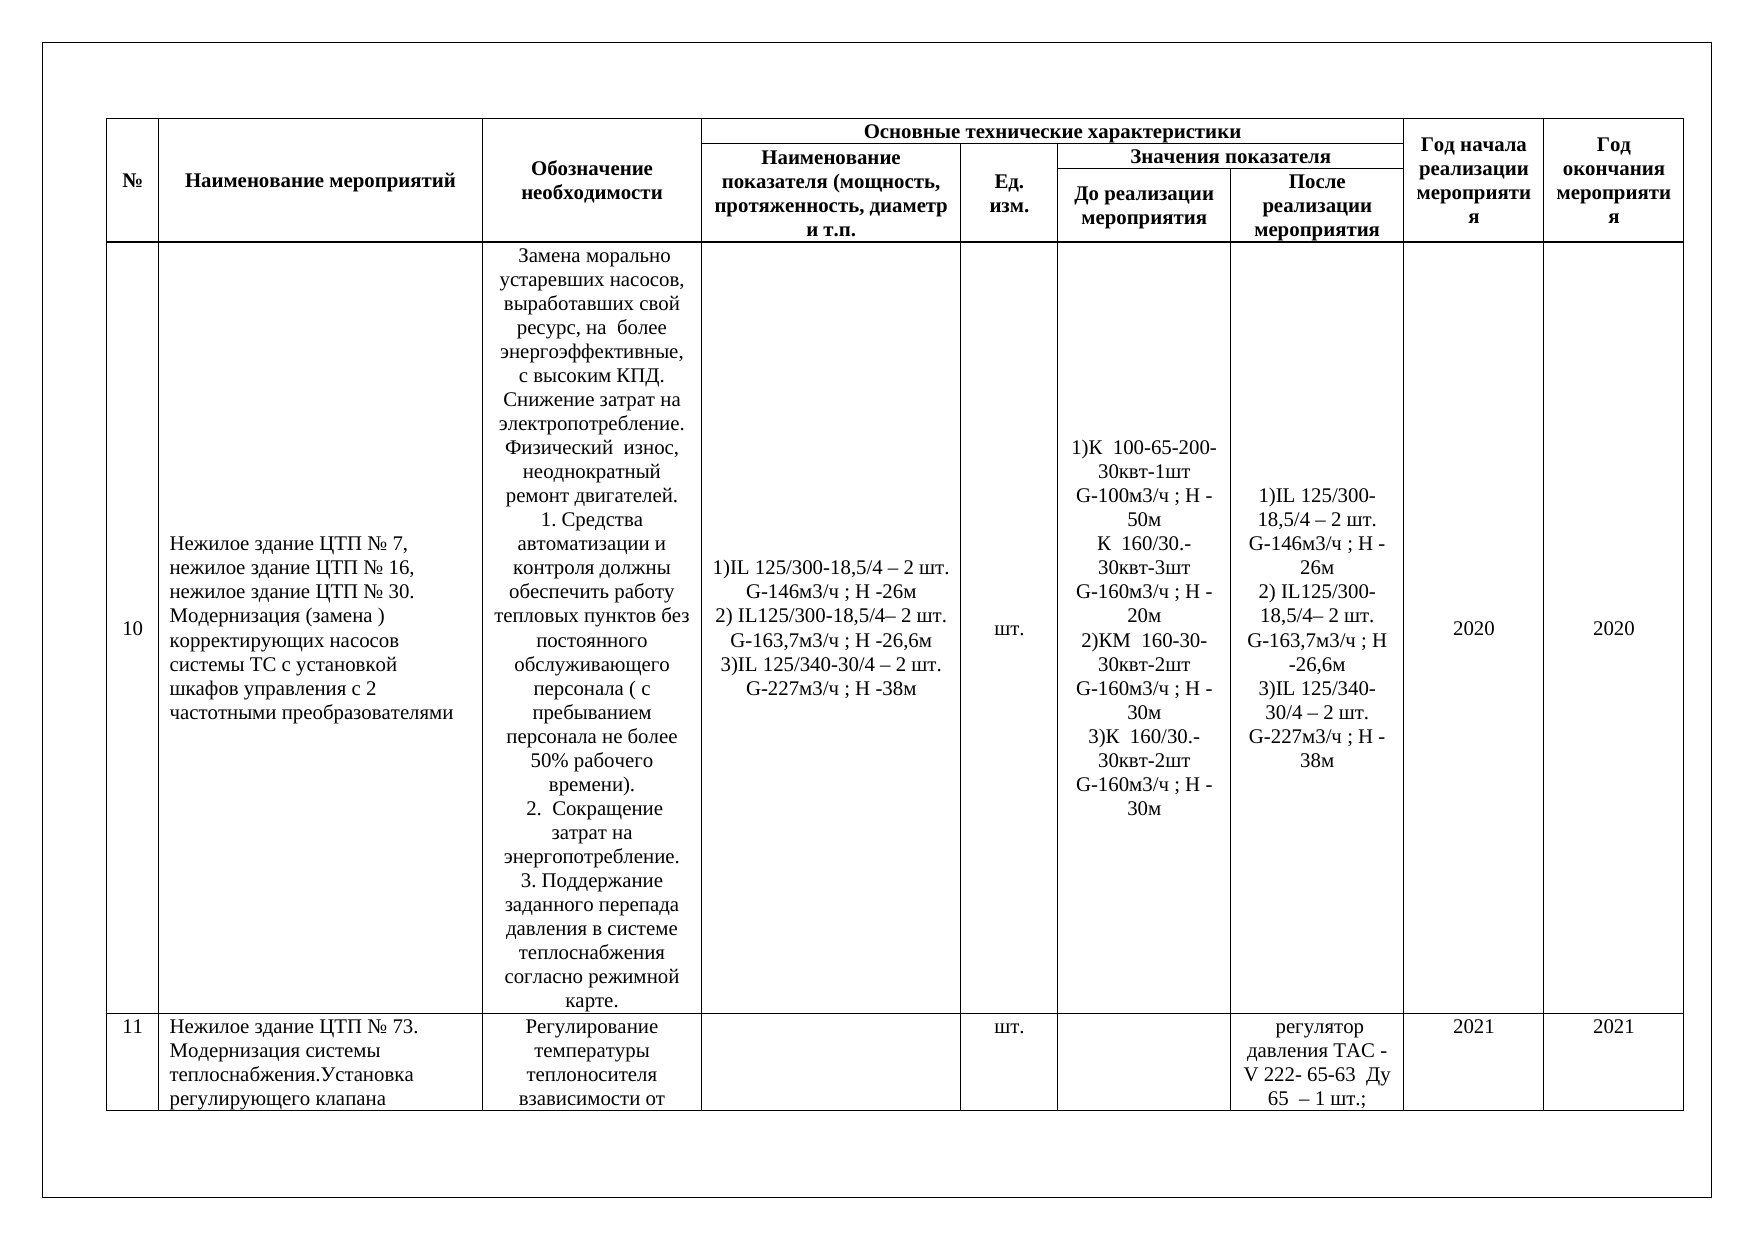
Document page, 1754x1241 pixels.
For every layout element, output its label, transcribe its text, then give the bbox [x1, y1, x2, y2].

table_cell шт. [961, 1014, 1057, 1110]
table_cell шт. [961, 243, 1057, 1012]
table_cell [702, 1014, 960, 1110]
table_cell 2020 [1544, 243, 1683, 1012]
table_header Основные технические характеристики [702, 119, 1403, 143]
table_cell После реализации мероприятия [1231, 169, 1403, 241]
table_cell Нежилое здание ЦТП № 7, нежилое здание ЦТП № 16, нежилое здание ЦТП № 30. Модернизация (замена ) корректирующих насосов системы ТС с установкой шкафов управления с 2 частотными преобразователями [159, 243, 482, 1012]
table_header Год окончания мероприятия [1544, 119, 1683, 241]
table_cell [1058, 1014, 1230, 1110]
table_header Наименование мероприятий [159, 119, 482, 241]
table_header № [107, 119, 158, 241]
table_cell Регулирование температуры теплоносителя взависимости от температуры наружного воздуха, согласно температурному графику (погодное регулирование) . [483, 1014, 701, 1110]
table_cell До реализации мероприятия [1058, 169, 1230, 241]
table_cell 1)К 100-65-200-30квт-1шт G-100м3/ч ; Н -50м К 160/30.-30квт-3шт G-160м3/ч ; Н -20м 2)КМ 160-30-30квт-2шт G-160м3/ч ; Н -30м 3)К 160/30.-30квт-2шт G-160м3/ч ; Н -30м [1058, 243, 1230, 1012]
table_cell 2021 [1544, 1014, 1683, 1110]
table_cell Замена морально устаревших насосов, выработавших свой ресурс, на более энергоэффективные, с высоким КПД. Снижение затрат на электропотребление. Физический износ, неоднократный ремонт двигателей. 1. Средства автоматизации и контроля должны обеспечить работу тепловых пунктов без постоянного обслуживающего персонала ( с пребыванием персонала не более 50% рабочего времени). 2. Сокращение затрат на энергопотребление. 3. Поддержание заданного перепада давления в системе теплоснабжения согласно режимной карте. [483, 243, 701, 1012]
table_cell 11 [107, 1014, 158, 1110]
table_cell Наименование показателя (мощность, протяженность, диаметр и т.п. [702, 144, 960, 241]
table_header Обозначение необходимости [483, 119, 701, 241]
table_cell Ед. изм. [961, 144, 1057, 241]
table_cell регулятор давления ТАС -V 222- 65-63 Ду 65 – 1 шт.; [1231, 1014, 1403, 1110]
table_cell 2020 [1404, 243, 1543, 1012]
table_header Год начала реализации мероприятия [1404, 119, 1543, 241]
table_cell 2021 [1404, 1014, 1543, 1110]
table_cell Значения показателя [1058, 144, 1403, 168]
table_cell 10 [107, 243, 158, 1012]
